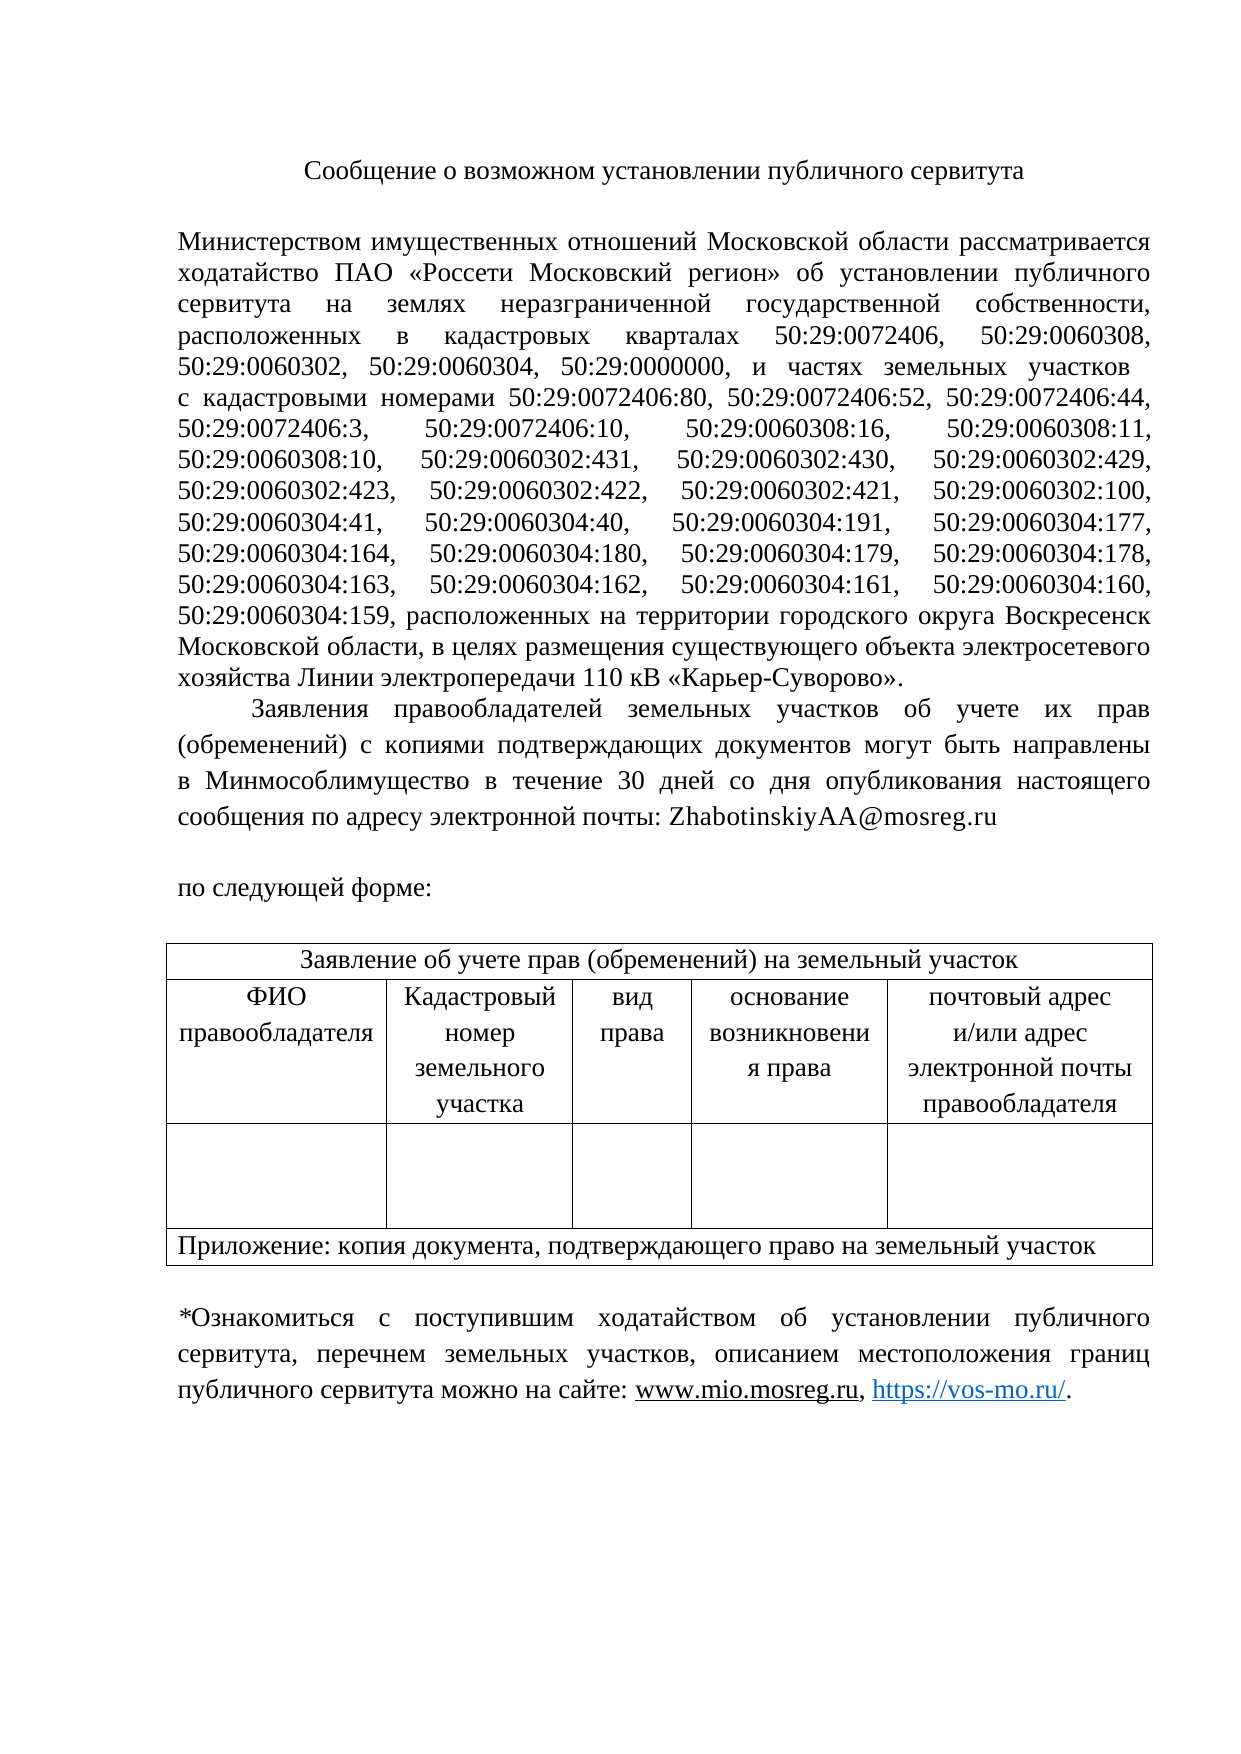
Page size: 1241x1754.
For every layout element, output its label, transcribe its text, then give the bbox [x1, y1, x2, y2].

text по следующей форме: [177, 835, 1152, 902]
text Заявления правообладателей земельных участков об учете их прав (обременений) с копиями подтверждающих документов могут быть направлены в Минмособлимущество в течение 30 дней со дня опубликования настоящего сообщения по адресу электронной почты: ZhabotinskiyAA@mosreg.ru [177, 692, 1152, 831]
table_cell [573, 1124, 691, 1228]
text *Ознакомиться с поступившим ходатайством об установлении публичного сервитута, перечнем земельных участков, описанием местоположения границ публичного сервитута можно на сайте: www.mio.mosreg.ru, https://vos-mo.ru/. [177, 1301, 1152, 1404]
table_cell Приложение: копия документа, подтверждающего право на земельный участок [167, 1229, 1152, 1264]
table_cell [888, 1124, 1152, 1228]
table_cell [387, 1124, 572, 1228]
table_cell вид права [573, 980, 691, 1123]
table_cell основание возникновения права [692, 980, 887, 1123]
text Министерством имущественных отношений Московской области рассматривается ходатайство ПАО «Россети Московский регион» об установлении публичного сервитута на землях неразграниченной государственной собственности, расположенных в кадастровых кварталах 50:29:0072406, 50:29:0060308, 50:29:0060302, 50:29:0060304, 50:29:0000000, и частях земельных участков с кадастровыми номерами 50:29:0072406:80, 50:29:0072406:52, 50:29:0072406:44, 50:29:0072406:3, 50:29:0072406:10, 50:29:0060308:16, 50:29:0060308:11, 50:29:0060308:10, 50:29:0060302:431, 50:29:0060302:430, 50:29:0060302:429, 50:29:0060302:423, 50:29:0060302:422, 50:29:0060302:421, 50:29:0060302:100, 50:29:0060304:41, 50:29:0060304:40, 50:29:0060304:191, 50:29:0060304:177, 50:29:0060304:164, 50:29:0060304:180, 50:29:0060304:179, 50:29:0060304:178, 50:29:0060304:163, 50:29:0060304:162, 50:29:0060304:161, 50:29:0060304:160, 50:29:0060304:159, расположенных на территории городского округа Воскресенск Московской области, в целях размещения существующего объекта электросетевого хозяйства Линии электропередачи 110 кВ «Карьер-Суворово». [177, 225, 1152, 692]
table_cell Кадастровый номер земельного участка [387, 980, 572, 1123]
table_header Заявление об учете прав (обременений) на земельный участок [167, 944, 1152, 979]
table_cell ФИО правообладателя [167, 980, 386, 1123]
text Сообщение о возможном установлении публичного сервитута [177, 154, 1152, 185]
table_cell [692, 1124, 887, 1228]
table_cell почтовый адрес и/или адрес электронной почты правообладателя [888, 980, 1152, 1123]
table_cell [167, 1124, 386, 1228]
